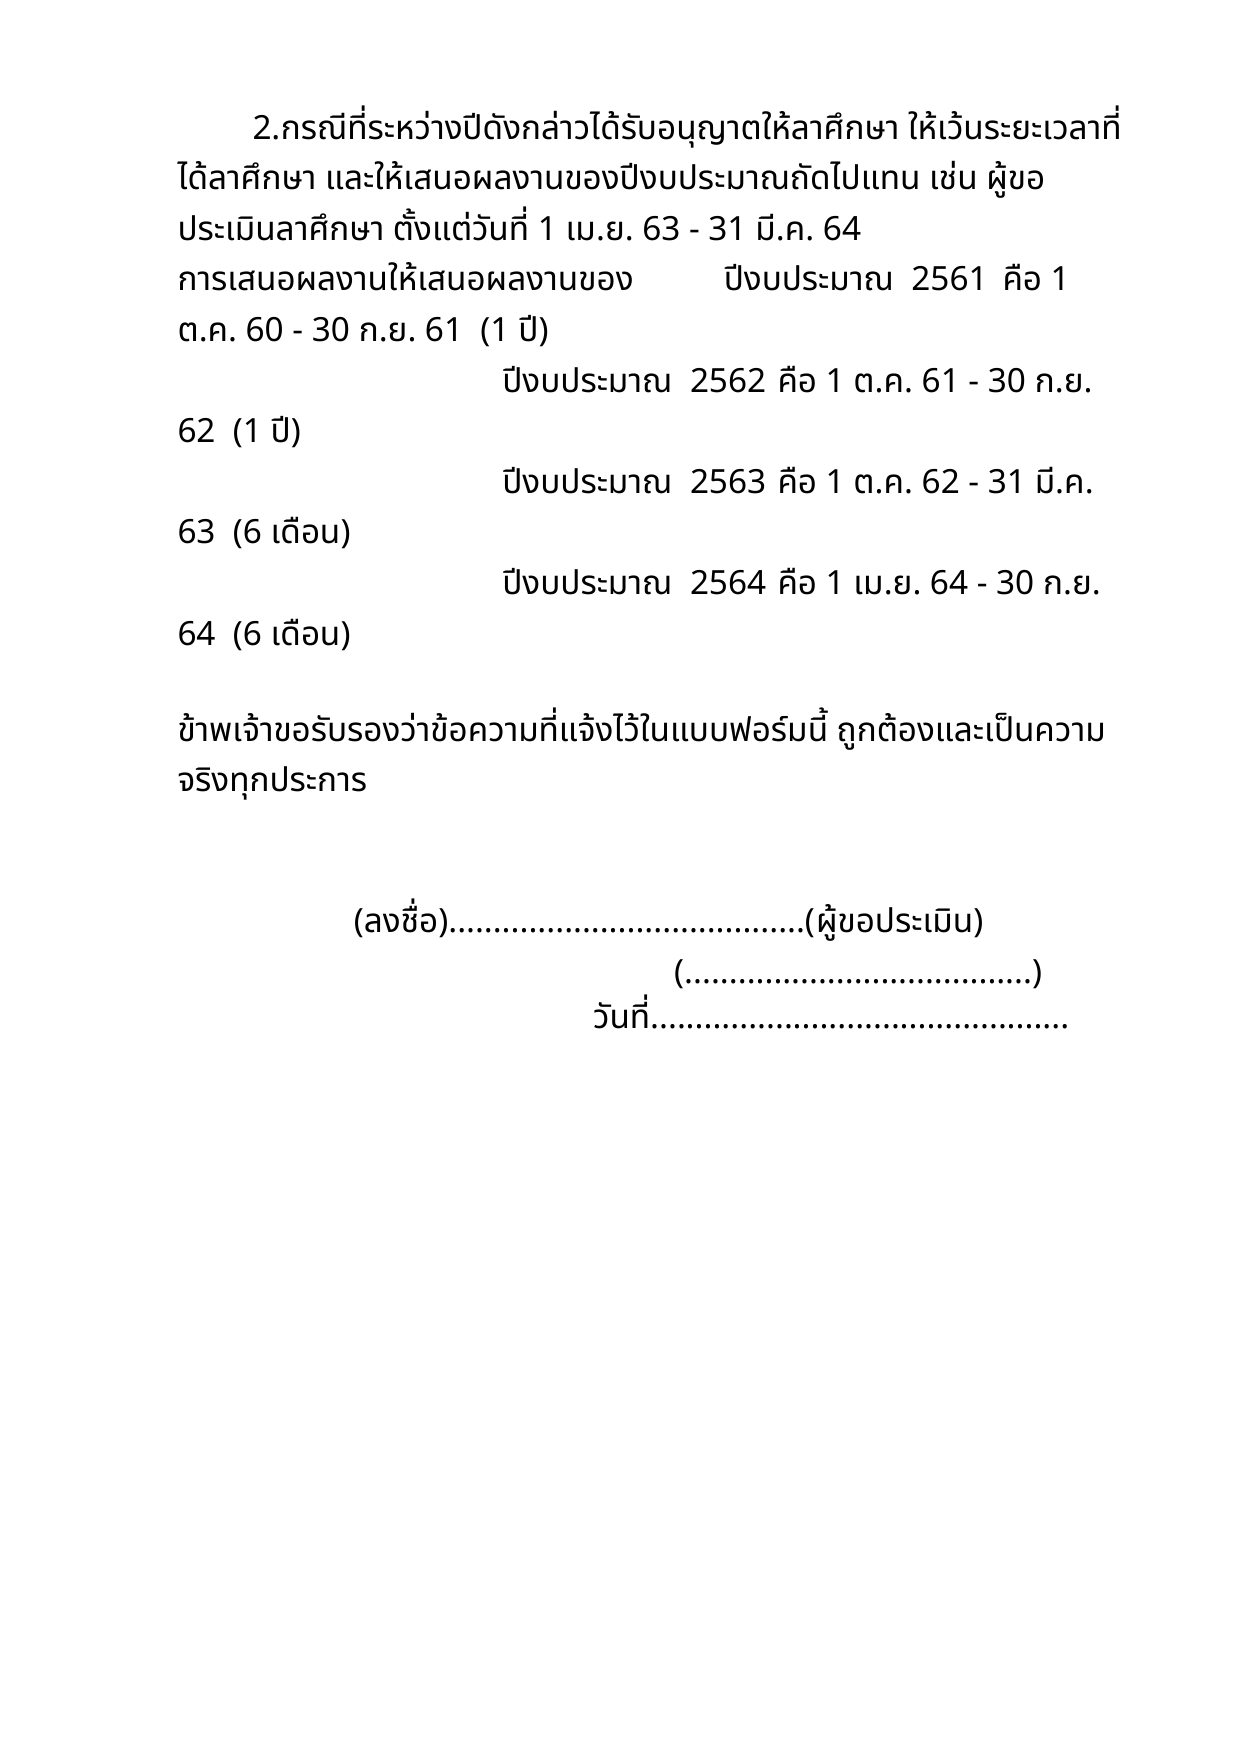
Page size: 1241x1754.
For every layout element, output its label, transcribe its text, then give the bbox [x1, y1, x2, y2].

text การเสนอผลงานให้เสนอผลงานของ ปีงบประมาณ 2561 คือ 1 ต.ค. 60 - 30 ก.ย. 61 (1 ปี) [177, 255, 1122, 356]
text (ลงชื่อ)........................................(ผู้ขอประเมิน) [215, 852, 1122, 948]
text ข้าพเจ้าขอรับรองว่าข้อความที่แจ้งไว้ในแบบฟอร์มนี้ ถูกต้องและเป็นความจริงทุกประการ [177, 706, 1122, 806]
text วันที่............................................... [177, 993, 1122, 1044]
list กรณีที่ระหว่างปีดังกล่าวได้รับอนุญาตให้ลาศึกษา ให้เว้นระยะเวลาที่ได้ลาศึกษา และให้เสนอผลงานของปีงบประมาณถัดไปแทน เช่น ผู้ขอประเมินลาศึกษา ตั้งแต่วันที่ 1 เม.ย. 63 - 31 มี.ค. 64 [177, 103, 1122, 255]
text ปีงบประมาณ 2562 คือ 1 ต.ค. 61 - 30 ก.ย. 62 (1 ปี) [177, 356, 1122, 458]
text ปีงบประมาณ 2563 คือ 1 ต.ค. 62 - 31 มี.ค. 63 (6 เดือน) [177, 458, 1122, 559]
text ปีงบประมาณ 2564 คือ 1 เม.ย. 64 - 30 ก.ย. 64 (6 เดือน) [177, 559, 1122, 660]
text (.......................................) [215, 948, 1122, 993]
